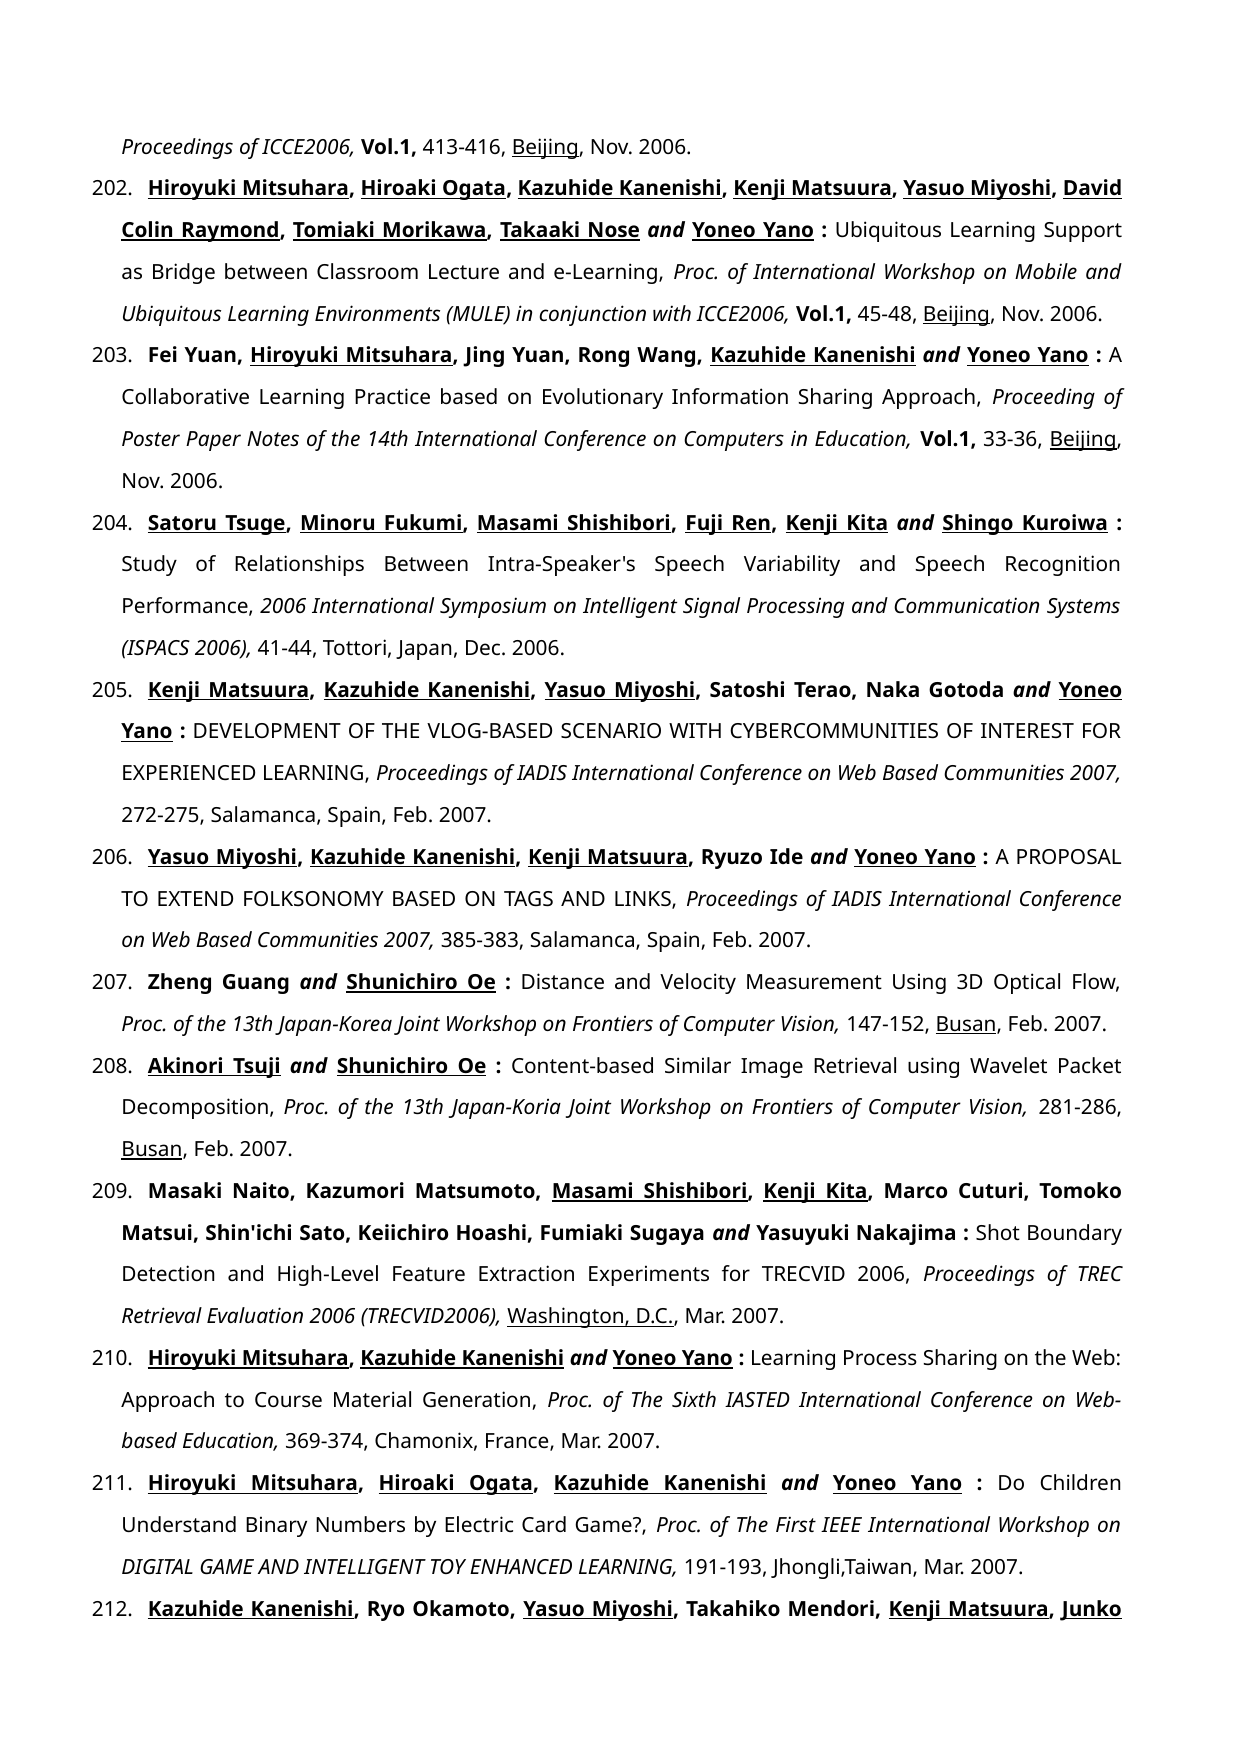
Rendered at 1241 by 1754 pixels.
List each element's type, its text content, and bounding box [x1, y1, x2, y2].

list Hiroyuki Mitsuhara, Hiroaki Ogata, Kazuhide Kanenishi, Kenji Matsuura, Yasuo Miyoshi, David Colin Raymond, Tomiaki Morikawa, Takaaki Nose and Yoneo Yano : Ubiquitous Learning Support as Bridge between Classroom Lecture and e-Learning, Proc. of International Workshop on Mobile and Ubiquitous Learning Environments (MULE) in conjunction with ICCE2006, Vol.1, 45-48, Beijing, Nov. 2006. [92, 167, 1122, 334]
list Hiroyuki Mitsuhara, Hiroaki Ogata, Kazuhide Kanenishi and Yoneo Yano : Do Children Understand Binary Numbers by Electric Card Game?, Proc. of The First IEEE International Workshop on DIGITAL GAME AND INTELLIGENT TOY ENHANCED LEARNING, 191-193, Jhongli,Taiwan, Mar. 2007. [92, 1462, 1122, 1587]
list Kenji Matsuura, Kazuhide Kanenishi, Yasuo Miyoshi, Satoshi Terao, Naka Gotoda and Yoneo Yano : DEVELOPMENT OF THE VLOG-BASED SCENARIO WITH CYBERCOMMUNITIES OF INTEREST FOR EXPERIENCED LEARNING, Proceedings of IADIS International Conference on Web Based Communities 2007, 272-275, Salamanca, Spain, Feb. 2007. [92, 668, 1122, 835]
list Fei Yuan, Hiroyuki Mitsuhara, Jing Yuan, Rong Wang, Kazuhide Kanenishi and Yoneo Yano : A Collaborative Learning Practice based on Evolutionary Information Sharing Approach, Proceeding of Poster Paper Notes of the 14th International Conference on Computers in Education, Vol.1, 33-36, Beijing, Nov. 2006. [92, 334, 1122, 501]
list Hiroyuki Mitsuhara, Kazuhide Kanenishi and Yoneo Yano : Learning Process Sharing on the Web: Approach to Course Material Generation, Proc. of The Sixth IASTED International Conference on Web-based Education, 369-374, Chamonix, France, Mar. 2007. [92, 1336, 1122, 1462]
list Akinori Tsuji and Shunichiro Oe : Content-based Similar Image Retrieval using Wavelet Packet Decomposition, Proc. of the 13th Japan-Koria Joint Workshop on Frontiers of Computer Vision, 281-286, Busan, Feb. 2007. [92, 1044, 1122, 1169]
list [92, 1587, 1122, 1629]
list Satoru Tsuge, Minoru Fukumi, Masami Shishibori, Fuji Ren, Kenji Kita and Shingo Kuroiwa : Study of Relationships Between Intra-Speaker's Speech Variability and Speech Recognition Performance, 2006 International Symposium on Intelligent Signal Processing and Communication Systems (ISPACS 2006), 41-44, Tottori, Japan, Dec. 2006. [92, 501, 1122, 668]
list Yasuo Miyoshi, Kazuhide Kanenishi, Kenji Matsuura, Ryuzo Ide and Yoneo Yano : A PROPOSAL TO EXTEND FOLKSONOMY BASED ON TAGS AND LINKS, Proceedings of IADIS International Conference on Web Based Communities 2007, 385-383, Salamanca, Spain, Feb. 2007. [92, 835, 1122, 961]
list Zheng Guang and Shunichiro Oe : Distance and Velocity Measurement Using 3D Optical Flow, Proc. of the 13th Japan-Korea Joint Workshop on Frontiers of Computer Vision, 147-152, Busan, Feb. 2007. [92, 961, 1122, 1044]
list Masaki Naito, Kazumori Matsumoto, Masami Shishibori, Kenji Kita, Marco Cuturi, Tomoko Matsui, Shin'ichi Sato, Keiichiro Hoashi, Fumiaki Sugaya and Yasuyuki Nakajima : Shot Boundary Detection and High-Level Feature Extraction Experiments for TRECVID 2006, Proceedings of TREC Retrieval Evaluation 2006 (TRECVID2006), Washington, D.C., Mar. 2007. [92, 1169, 1122, 1336]
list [92, 125, 1122, 167]
